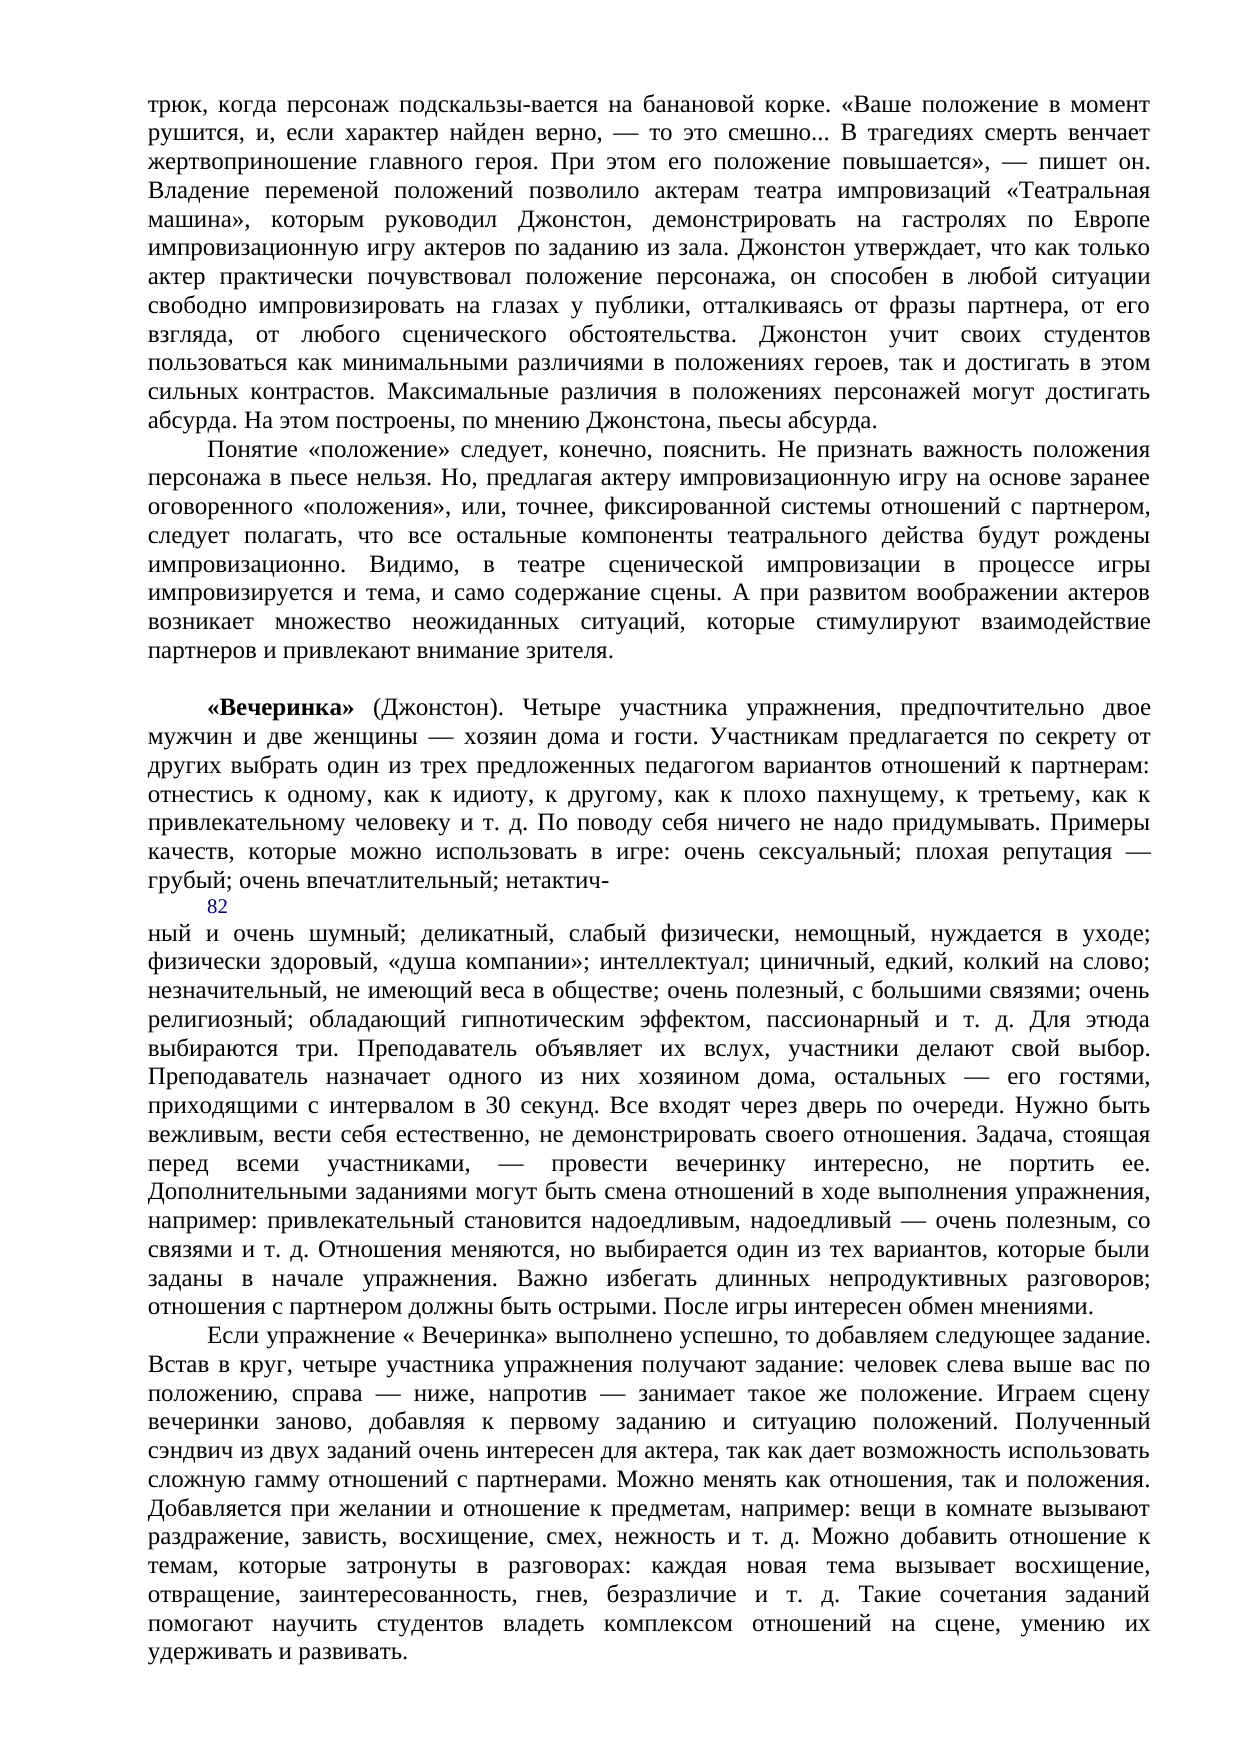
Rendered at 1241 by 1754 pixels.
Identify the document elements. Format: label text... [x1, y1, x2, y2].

text «Вечеринка» (Джонстон). Четыре участника упражнения, предпочтительно двое мужчин и две женщины — хозяин дома и гости. Участникам предлагается по секрету от других выбрать один из трех предложенных педагогом вариантов отношений к партнерам: отнестись к одному, как к идиоту, к другому, как к плохо пахнущему, к третьему, как к привлекательному человеку и т. д. По поводу себя ничего не надо придумывать. Примеры качеств, которые можно использовать в игре: очень сексуальный; плохая репутация — грубый; очень впечатлительный; нетактич- [148, 692, 1152, 894]
text Если упражнение « Вечеринка» выполнено успешно, то добавляем следующее задание. Встав в круг, четыре участника упражнения получают задание: человек слева выше вас по положению, справа — ниже, напротив — занимает такое же положение. Играем сцену вечеринки заново, добавляя к первому заданию и ситуацию положений. Полученный сэндвич из двух заданий очень интересен для актера, так как дает возможность использовать сложную гамму отношений с партнерами. Можно менять как отношения, так и положения. Добавляется при желании и отношение к предметам, например: вещи в комнате вызывают раздражение, зависть, восхищение, смех, нежность и т. д. Можно добавить отношение к темам, которые затронуты в разговорах: каждая новая тема вызывает восхищение, отвращение, заинтересованность, гнев, безразличие и т. д. Такие сочетания заданий помогают научить студентов владеть комплексом отношений на сцене, умению их удерживать и развивать. [148, 1320, 1152, 1665]
text Понятие «положение» следует, конечно, пояснить. Не признать важность положения персонажа в пьесе нельзя. Но, предлагая актеру импровизационную игру на основе заранее оговоренного «положения», или, точнее, фиксированной системы отношений с партнером, следует полагать, что все остальные компоненты театрального действа будут рождены импровизационно. Видимо, в театре сценической импровизации в процессе игры импровизируется и тема, и само содержание сцены. А при развитом воображении актеров возникает множество неожиданных ситуаций, которые стимулируют взаимодействие партнеров и привлекают внимание зрителя. [148, 434, 1152, 664]
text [148, 89, 1152, 434]
text 82 [148, 894, 1152, 918]
text ный и очень шумный; деликатный, слабый физически, немощный, нуждается в уходе; физически здоровый, «душа компании»; интеллектуал; циничный, едкий, колкий на слово; незначительный, не имеющий веса в обществе; очень полезный, с большими связями; очень религиозный; обладающий гипнотическим эффектом, пассионарный и т. д. Для этюда выбираются три. Преподаватель объявляет их вслух, участники делают свой выбор. Преподаватель назначает одного из них хозяином дома, остальных — его гостями, приходящими с интервалом в 30 секунд. Все входят через дверь по очереди. Нужно быть вежливым, вести себя естественно, не демонстрировать своего отношения. Задача, стоящая перед всеми участниками, — провести вечеринку интересно, не портить ее. Дополнительными заданиями могут быть смена отношений в ходе выполнения упражнения, например: привлекательный становится надоедливым, надоедливый — очень полезным, со связями и т. д. Отношения меняются, но выбирается один из тех вариантов, которые были заданы в начале упражнения. Важно избегать длинных непродуктивных разговоров; отношения с партнером должны быть острыми. После игры интересен обмен мнениями. [148, 918, 1152, 1320]
